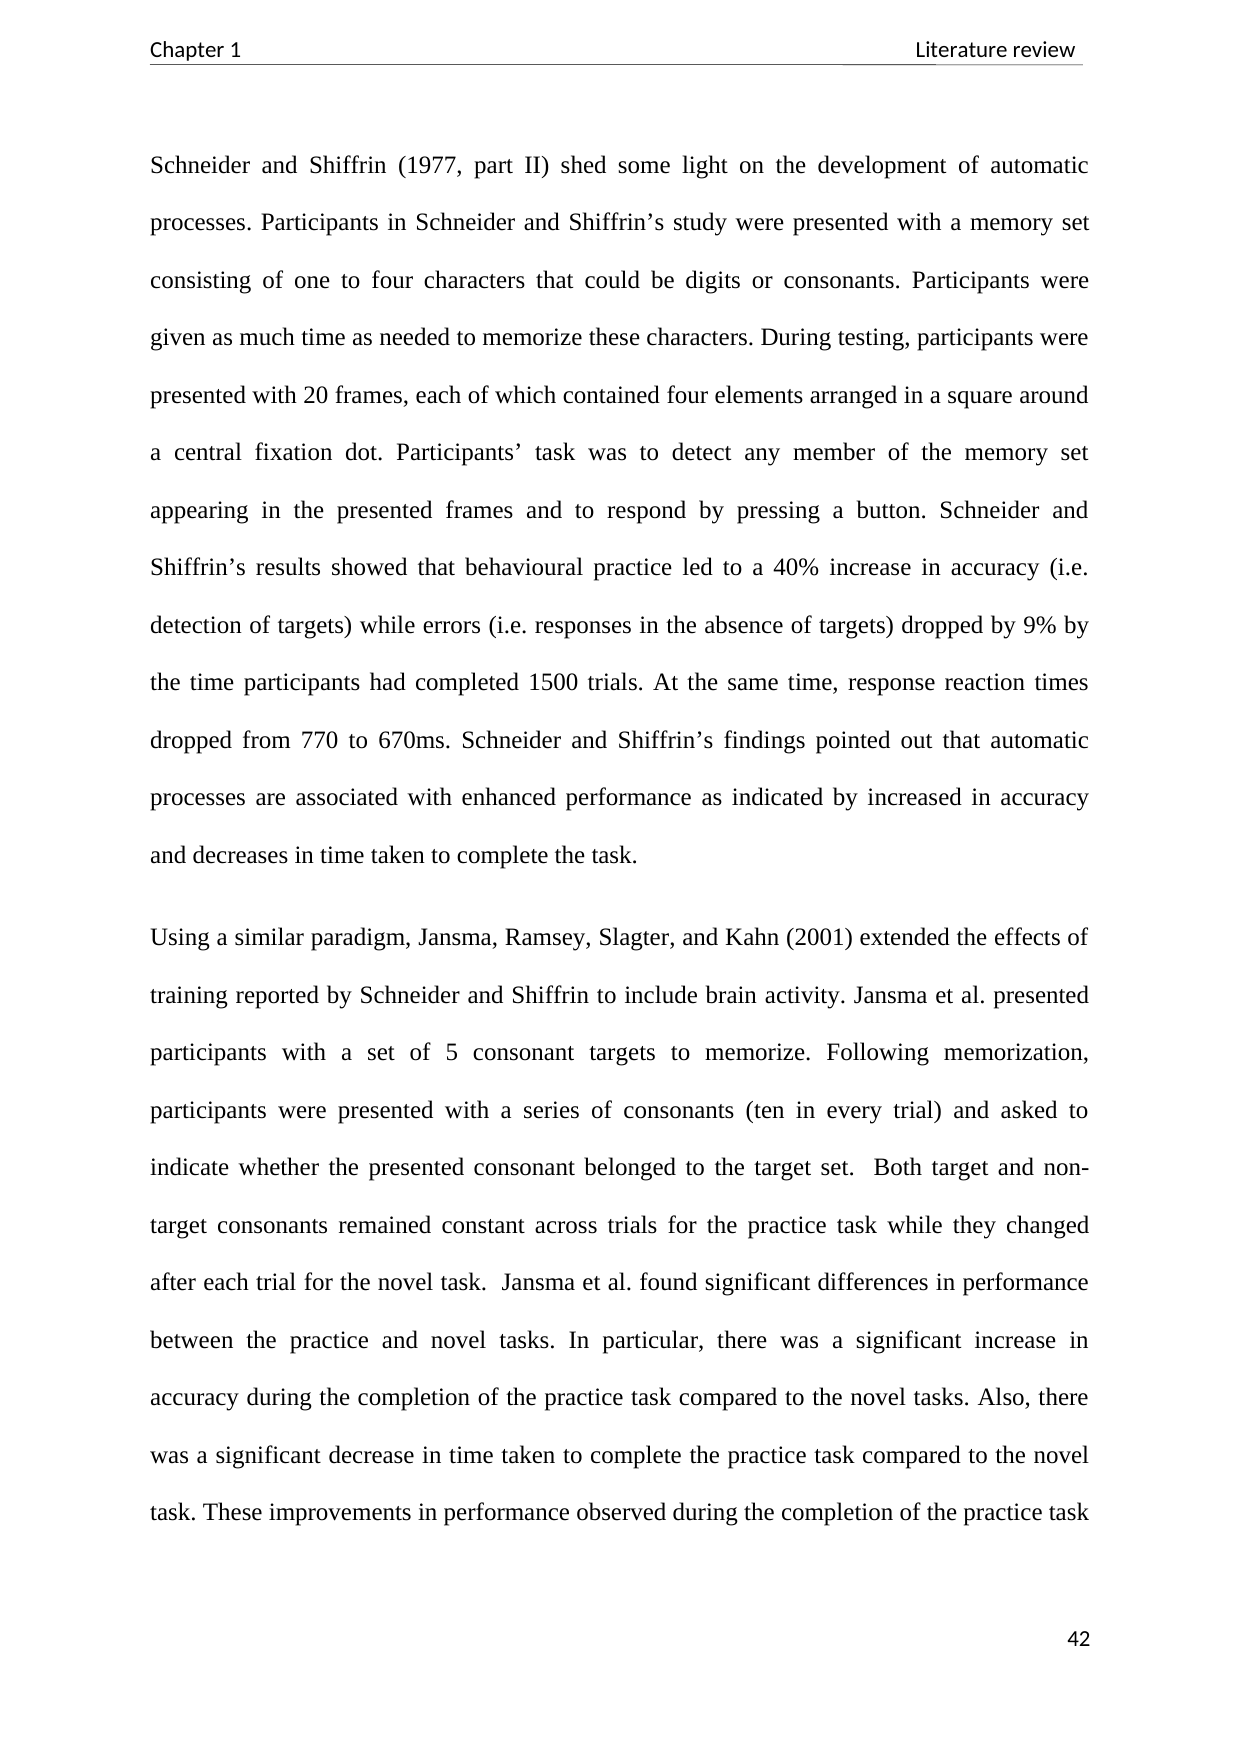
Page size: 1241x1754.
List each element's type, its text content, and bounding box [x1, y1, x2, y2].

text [150, 922, 1090, 1526]
text Schneider and Shiffrin (1977, part II) shed some light on the development of automatic processes. Participants in Schneider and Shiffrin’s study were presented with a memory set consisting of one to four characters that could be digits or consonants. Participants were given as much time as needed to memorize these characters. During testing, participants were presented with 20 frames, each of which contained four elements arranged in a square around a central fixation dot. Participants’ task was to detect any member of the memory set appearing in the presented frames and to respond by pressing a button. Schneider and Shiffrin’s results showed that behavioural practice led to a 40% increase in accuracy (i.e. detection of targets) while errors (i.e. responses in the absence of targets) dropped by 9% by the time participants had completed 1500 trials. At the same time, response reaction times dropped from 770 to 670ms. Schneider and Shiffrin’s findings pointed out that automatic processes are associated with enhanced performance as indicated by increased in accuracy and decreases in time taken to complete the task. [150, 150, 1090, 869]
